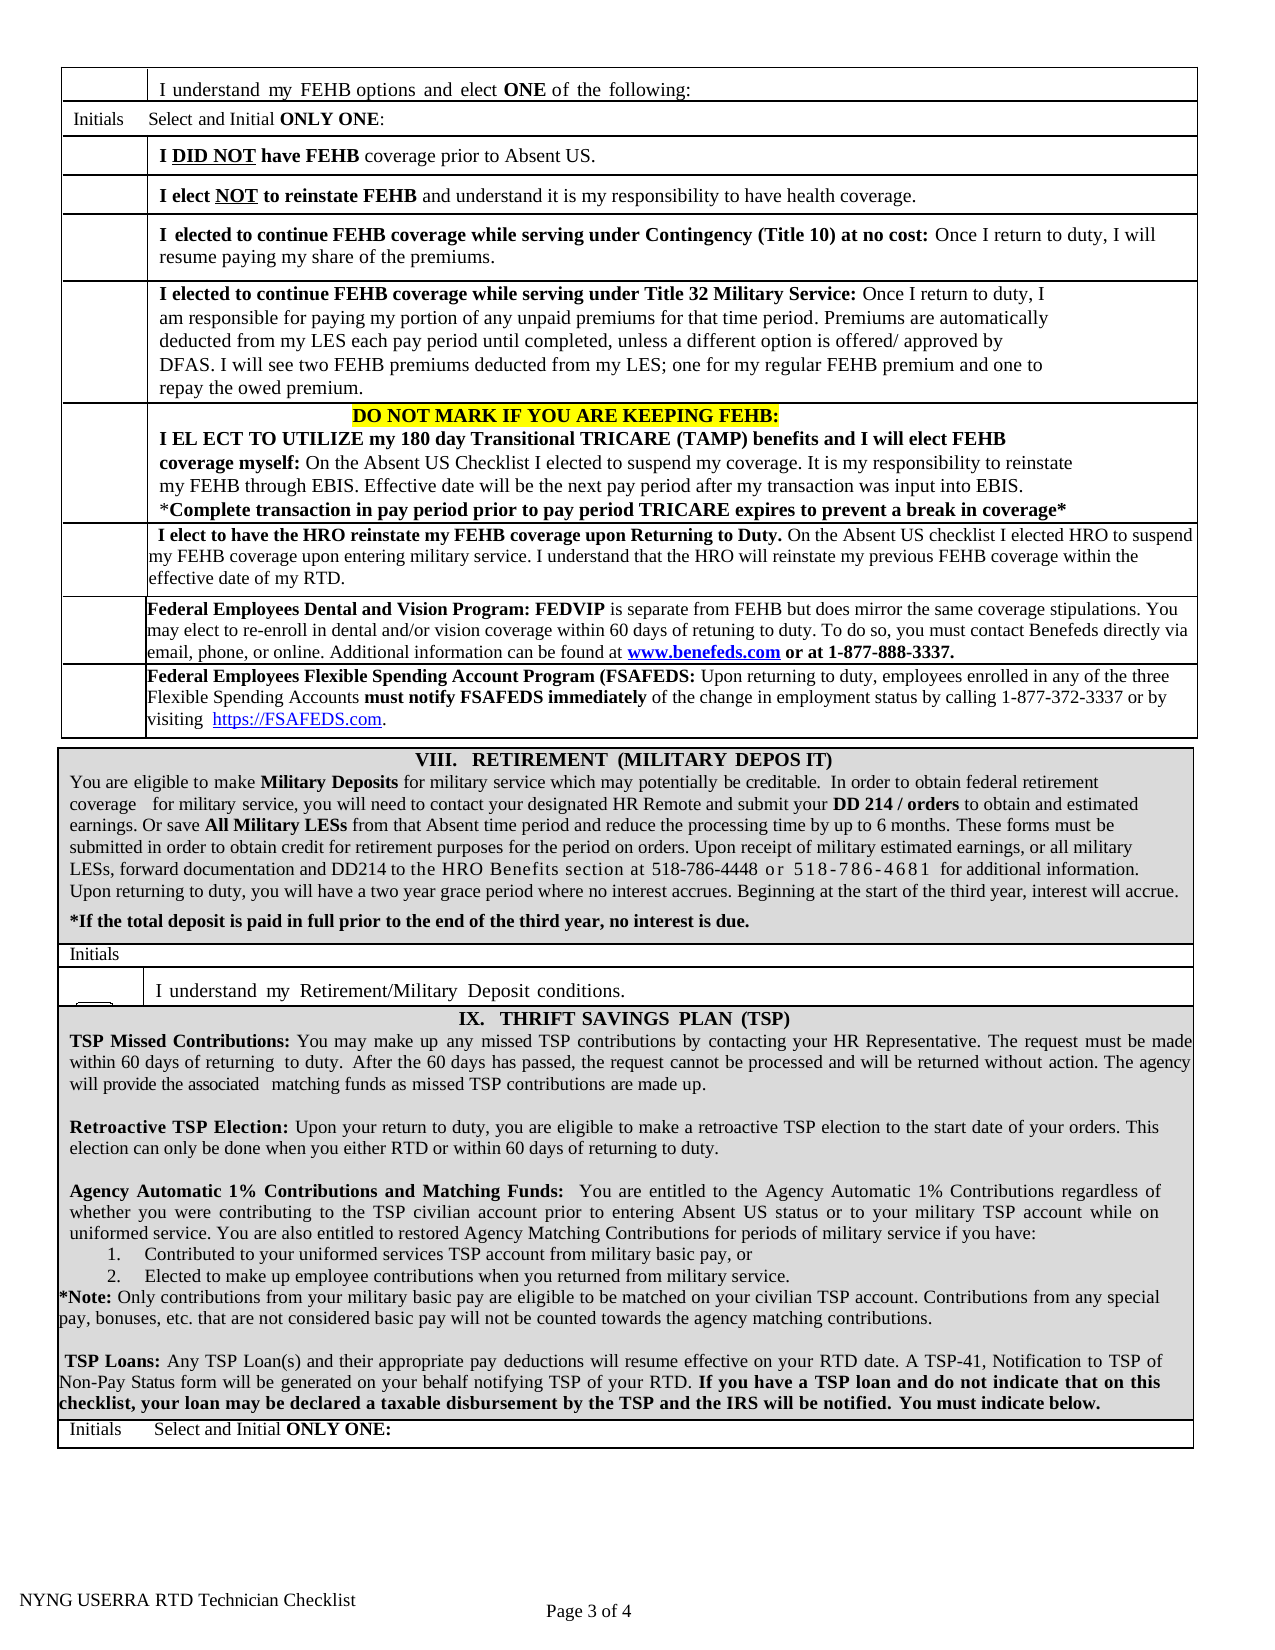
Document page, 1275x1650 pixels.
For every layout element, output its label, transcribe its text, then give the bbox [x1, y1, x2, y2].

table_cell [62, 214, 147, 280]
table_cell [62, 523, 147, 596]
table_cell I understand my FEHB options and elect ONE of the following: [148, 68, 1197, 100]
table_cell Initials Select and Initial ONLY ONE: [62, 101, 1197, 135]
table_cell [59, 968, 143, 1005]
table_cell [62, 281, 147, 402]
table_cell [62, 68, 147, 100]
table_cell [62, 664, 145, 737]
table_cell I elected to continue FEHB coverage while serving under Contingency (Title 10) at no cost: Once I return to duty, I will resume paying my share of the premiums. [148, 215, 1197, 280]
table_cell [62, 403, 147, 522]
table_cell [62, 136, 147, 174]
table_cell Initials Select and Initial ONLY ONE: [59, 1421, 1193, 1447]
table_cell I understand my Retirement/Military Deposit conditions. [144, 968, 1193, 1005]
table_cell [62, 175, 147, 213]
table_cell I elect to have the HRO reinstate my FEHB coverage upon Returning to Duty. On the Absent US checklist I elected HRO to suspend my FEHB coverage upon entering military service. I understand that the HRO will reinstate my previous FEHB coverage within the effective date of my RTD. [148, 524, 1197, 596]
table_cell Federal Employees Dental and Vision Program: FEDVIP is separate from FEHB but does mirror the same coverage stipulations. You may elect to re-enroll in dental and/or vision coverage within 60 days of retuning to duty. To do so, you must contact Benefeds directly via email, phone, or online. Additional information can be found at www.benefeds.com or at 1-877-888-3337. [147, 597, 1197, 663]
table_cell DO NOT MARK IF YOU ARE KEEPING FEHB: I EL ECT TO UTILIZE my 180 day Transitional TRICARE (TAMP) benefits and I will elect FEHB coverage myself: On the Absent US Checklist I elected to suspend my coverage. It is my responsibility to reinstate my FEHB through EBIS. Effective date will be the next pay period after my transaction was input into EBIS. *Complete transaction in pay period prior to pay period TRICARE expires to prevent a break in coverage* [148, 404, 1197, 522]
table_cell [62, 597, 145, 663]
table_header VIII. RETIREMENT (MILITARY DEPOS IT) You are eligible to make Military Deposits for military service which may potentially be creditable. In order to obtain federal retirement coverage for military service, you will need to contact your designated HR Remote and submit your DD 214 / orders to obtain and estimated earnings. Or save All Military LESs from that Absent time period and reduce the processing time by up to 6 months. These forms must be submitted in order to obtain credit for retirement purposes for the period on orders. Upon receipt of military estimated earnings, or all military LESs, forward documentation and DD214 to the HRO Benefits section at 518-786-4448 or 518-786-4681 for additional information. Upon returning to duty, you will have a two year grace period where no interest accrues. Beginning at the start of the third year, interest will accrue. *If the total deposit is paid in full prior to the end of the third year, no interest is due. [59, 749, 1193, 943]
table_cell IX. THRIFT SAVINGS PLAN (TSP) TSP Missed Contributions: You may make up any missed TSP contributions by contacting your HR Representative. The request must be made within 60 days of returning to duty. After the 60 days has passed, the request cannot be processed and will be returned without action. The agency will provide the associated matching funds as missed TSP contributions are made up. Retroactive TSP Election: Upon your return to duty, you are eligible to make a retroactive TSP election to the start date of your orders. This election can only be done when you either RTD or within 60 days of returning to duty. Agency Automatic 1% Contributions and Matching Funds: You are entitled to the Agency Automatic 1% Contributions regardless of whether you were contributing to the TSP civilian account prior to entering Absent US status or to your military TSP account while on uniformed service. You are also entitled to restored Agency Matching Contributions for periods of military service if you have: Contributed to your uniformed services TSP account from military basic pay, or Elected to make up employee contributions when you returned from military service. *Note: Only contributions from your military basic pay are eligible to be matched on your civilian TSP account. Contributions from any special pay, bonuses, etc. that are not considered basic pay will not be counted towards the agency matching contributions. TSP Loans: Any TSP Loan(s) and their appropriate pay deductions will resume effective on your RTD date. A TSP-41, Notification to TSP of Non-Pay Status form will be generated on your behalf notifying TSP of your RTD. If you have a TSP loan and do not indicate that on this checklist, your loan may be declared a taxable disbursement by the TSP and the IRS will be notified. You must indicate below. [59, 1007, 1193, 1419]
table_cell Federal Employees Flexible Spending Account Program (FSAFEDS: Upon returning to duty, employees enrolled in any of the three Flexible Spending Accounts must notify FSAFEDS immediately of the change in employment status by calling 1-877-372-3337 or by visiting https://FSAFEDS.com. [147, 665, 1197, 737]
table_cell I elected to continue FEHB coverage while serving under Title 32 Military Service: Once I return to duty, I am responsible for paying my portion of any unpaid premiums for that time period. Premiums are automatically deducted from my LES each pay period until completed, unless a different option is offered/ approved by DFAS. I will see two FEHB premiums deducted from my LES; one for my regular FEHB premium and one to repay the owed premium. [148, 282, 1197, 402]
table_cell Initials [59, 945, 1193, 966]
table_cell I DID NOT have FEHB coverage prior to Absent US. [148, 137, 1197, 174]
table_cell I elect NOT to reinstate FEHB and understand it is my responsibility to have health coverage. [148, 176, 1197, 213]
